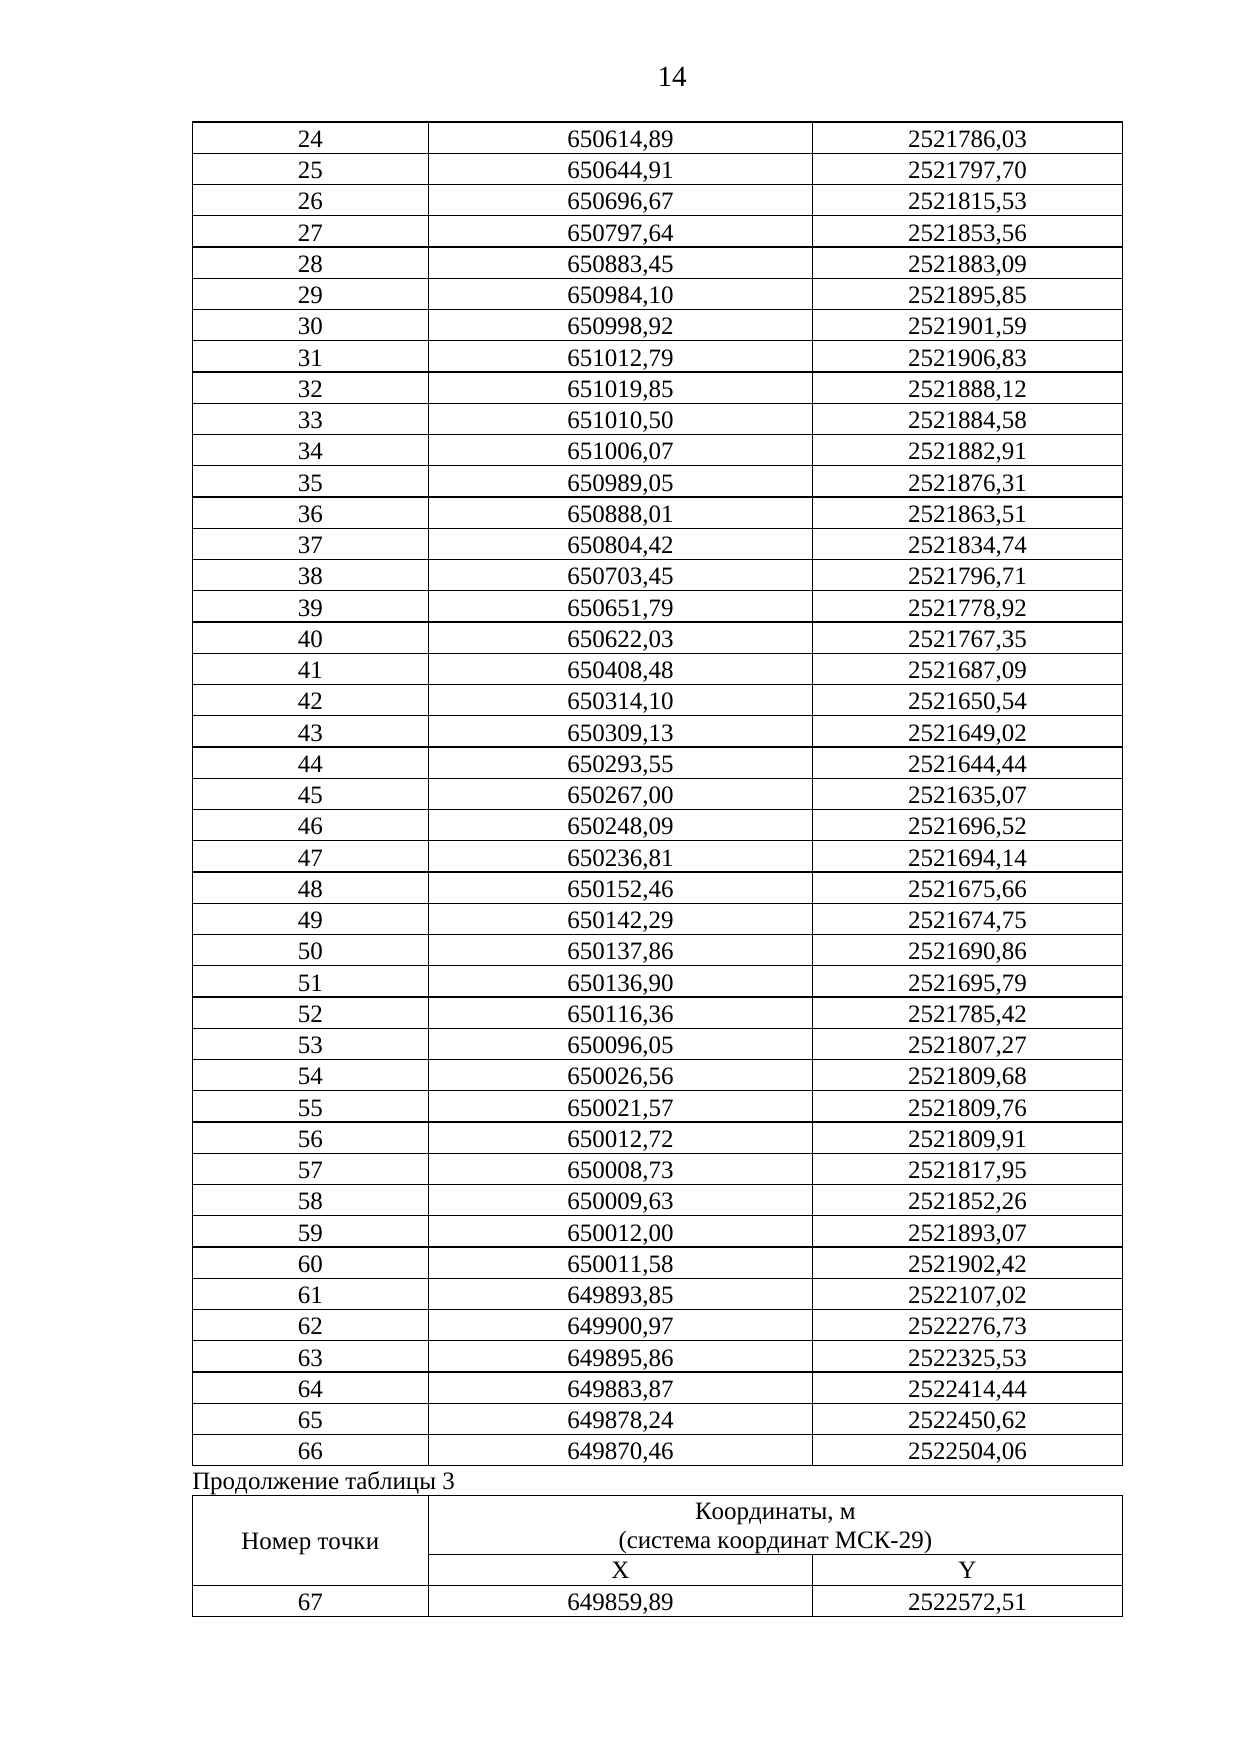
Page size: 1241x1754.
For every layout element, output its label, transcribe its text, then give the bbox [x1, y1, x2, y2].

table_cell 2521687,09 [813, 654, 1122, 684]
table_cell 2522107,02 [813, 1279, 1122, 1309]
table_cell 2521883,09 [813, 248, 1122, 278]
table_cell 61 [193, 1279, 428, 1309]
table_cell 43 [193, 716, 428, 746]
table_cell 2521809,91 [813, 1123, 1122, 1153]
table_cell 40 [193, 623, 428, 653]
table_cell 650696,67 [429, 185, 812, 215]
table_cell 651012,79 [429, 341, 812, 371]
table_cell 2521644,44 [813, 748, 1122, 778]
table_cell 2521884,58 [813, 404, 1122, 434]
table_cell 42 [193, 685, 428, 715]
table_cell 2521786,03 [813, 123, 1122, 153]
table_cell 2521778,92 [813, 591, 1122, 621]
table_cell 49 [193, 904, 428, 934]
table_cell 650797,64 [429, 216, 812, 246]
table_cell 650236,81 [429, 841, 812, 871]
table_cell 649870,46 [429, 1435, 812, 1465]
table_cell 2521675,66 [813, 873, 1122, 903]
table_header Номер точки [193, 1496, 428, 1585]
table_cell 2521882,91 [813, 435, 1122, 465]
table_cell 2521696,52 [813, 810, 1122, 840]
table_cell 650116,36 [429, 998, 812, 1028]
table_cell 39 [193, 591, 428, 621]
table_cell X [429, 1555, 812, 1585]
table_cell 650888,01 [429, 498, 812, 528]
table_cell 2521694,14 [813, 841, 1122, 871]
table_cell 651019,85 [429, 373, 812, 403]
table_cell 2521649,02 [813, 716, 1122, 746]
table_cell 30 [193, 310, 428, 340]
table_cell 650644,91 [429, 154, 812, 184]
table_cell 2522325,53 [813, 1341, 1122, 1371]
table_header Координаты, м (система координат МСК-29) [429, 1496, 1122, 1553]
table_cell 650293,55 [429, 748, 812, 778]
table_cell 649895,86 [429, 1341, 812, 1371]
table_cell 24 [193, 123, 428, 153]
table_cell 27 [193, 216, 428, 246]
table_cell 650012,00 [429, 1216, 812, 1246]
table_cell 650008,73 [429, 1154, 812, 1184]
table_cell 53 [193, 1029, 428, 1059]
table_cell 650314,10 [429, 685, 812, 715]
table_cell 63 [193, 1341, 428, 1371]
table_cell 2521809,68 [813, 1060, 1122, 1090]
table_cell 2521863,51 [813, 498, 1122, 528]
table_cell 2521690,86 [813, 935, 1122, 965]
table_cell 48 [193, 873, 428, 903]
table_cell 650703,45 [429, 560, 812, 590]
table_cell 650142,29 [429, 904, 812, 934]
table_cell 46 [193, 810, 428, 840]
table_cell 52 [193, 998, 428, 1028]
table_cell 31 [193, 341, 428, 371]
table_cell 44 [193, 748, 428, 778]
table_cell Y [813, 1555, 1122, 1585]
table_cell 2521888,12 [813, 373, 1122, 403]
table_cell 37 [193, 529, 428, 559]
table_cell 35 [193, 466, 428, 496]
table_cell 47 [193, 841, 428, 871]
table_cell 2521852,26 [813, 1185, 1122, 1215]
table_cell 2522414,44 [813, 1373, 1122, 1403]
table_cell 650989,05 [429, 466, 812, 496]
table_cell 51 [193, 966, 428, 996]
table_cell 650804,42 [429, 529, 812, 559]
table_cell 56 [193, 1123, 428, 1153]
table_cell 650614,89 [429, 123, 812, 153]
table_cell 2521809,76 [813, 1091, 1122, 1121]
table_cell 62 [193, 1310, 428, 1340]
table_cell 34 [193, 435, 428, 465]
table_cell 2521797,70 [813, 154, 1122, 184]
table_cell 2522450,62 [813, 1404, 1122, 1434]
table_cell 651010,50 [429, 404, 812, 434]
table_cell 32 [193, 373, 428, 403]
table_cell 650309,13 [429, 716, 812, 746]
table_cell 650622,03 [429, 623, 812, 653]
table_cell 650883,45 [429, 248, 812, 278]
table_cell 2521902,42 [813, 1248, 1122, 1278]
table_cell 54 [193, 1060, 428, 1090]
table_cell 650137,86 [429, 935, 812, 965]
table_cell 60 [193, 1248, 428, 1278]
table_cell 2521834,74 [813, 529, 1122, 559]
table_cell 2522572,51 [813, 1586, 1122, 1616]
table_cell 65 [193, 1404, 428, 1434]
table_cell 650012,72 [429, 1123, 812, 1153]
table_cell 50 [193, 935, 428, 965]
table_cell 55 [193, 1091, 428, 1121]
table_cell 650021,57 [429, 1091, 812, 1121]
table_cell 66 [193, 1435, 428, 1465]
table_cell 58 [193, 1185, 428, 1215]
table_cell 649878,24 [429, 1404, 812, 1434]
table_cell 650136,90 [429, 966, 812, 996]
table_cell 57 [193, 1154, 428, 1184]
table_cell 650026,56 [429, 1060, 812, 1090]
table_cell 2521853,56 [813, 216, 1122, 246]
table_cell 650408,48 [429, 654, 812, 684]
table_cell 650984,10 [429, 279, 812, 309]
table_cell 2521906,83 [813, 341, 1122, 371]
table_cell 650248,09 [429, 810, 812, 840]
table_cell 650152,46 [429, 873, 812, 903]
table_cell 650267,00 [429, 779, 812, 809]
table_cell 2521674,75 [813, 904, 1122, 934]
table_cell 650011,58 [429, 1248, 812, 1278]
table_cell 650096,05 [429, 1029, 812, 1059]
table_cell 64 [193, 1373, 428, 1403]
table_cell 25 [193, 154, 428, 184]
table_cell 649859,89 [429, 1586, 812, 1616]
table_cell 2521635,07 [813, 779, 1122, 809]
table_cell 33 [193, 404, 428, 434]
text Продолжение таблицы 3 [192, 1466, 1167, 1495]
table_cell 2522504,06 [813, 1435, 1122, 1465]
table_cell 59 [193, 1216, 428, 1246]
table_cell 2521785,42 [813, 998, 1122, 1028]
table_cell 67 [193, 1586, 428, 1616]
table_cell 2522276,73 [813, 1310, 1122, 1340]
table_cell 28 [193, 248, 428, 278]
table_cell 650009,63 [429, 1185, 812, 1215]
table_cell 2521893,07 [813, 1216, 1122, 1246]
table_cell 649893,85 [429, 1279, 812, 1309]
table_cell 650651,79 [429, 591, 812, 621]
table_cell 38 [193, 560, 428, 590]
table_cell 2521807,27 [813, 1029, 1122, 1059]
table_cell 649900,97 [429, 1310, 812, 1340]
table_cell 41 [193, 654, 428, 684]
table_cell 2521796,71 [813, 560, 1122, 590]
table_cell 2521767,35 [813, 623, 1122, 653]
table_cell 2521815,53 [813, 185, 1122, 215]
table_cell 29 [193, 279, 428, 309]
table_cell 2521901,59 [813, 310, 1122, 340]
table_cell 2521650,54 [813, 685, 1122, 715]
table_cell 2521817,95 [813, 1154, 1122, 1184]
table_cell 651006,07 [429, 435, 812, 465]
table_cell 36 [193, 498, 428, 528]
table_cell 26 [193, 185, 428, 215]
table_cell 2521695,79 [813, 966, 1122, 996]
table_cell 650998,92 [429, 310, 812, 340]
table_cell 45 [193, 779, 428, 809]
table_cell 2521876,31 [813, 466, 1122, 496]
table_cell 2521895,85 [813, 279, 1122, 309]
table_cell 649883,87 [429, 1373, 812, 1403]
